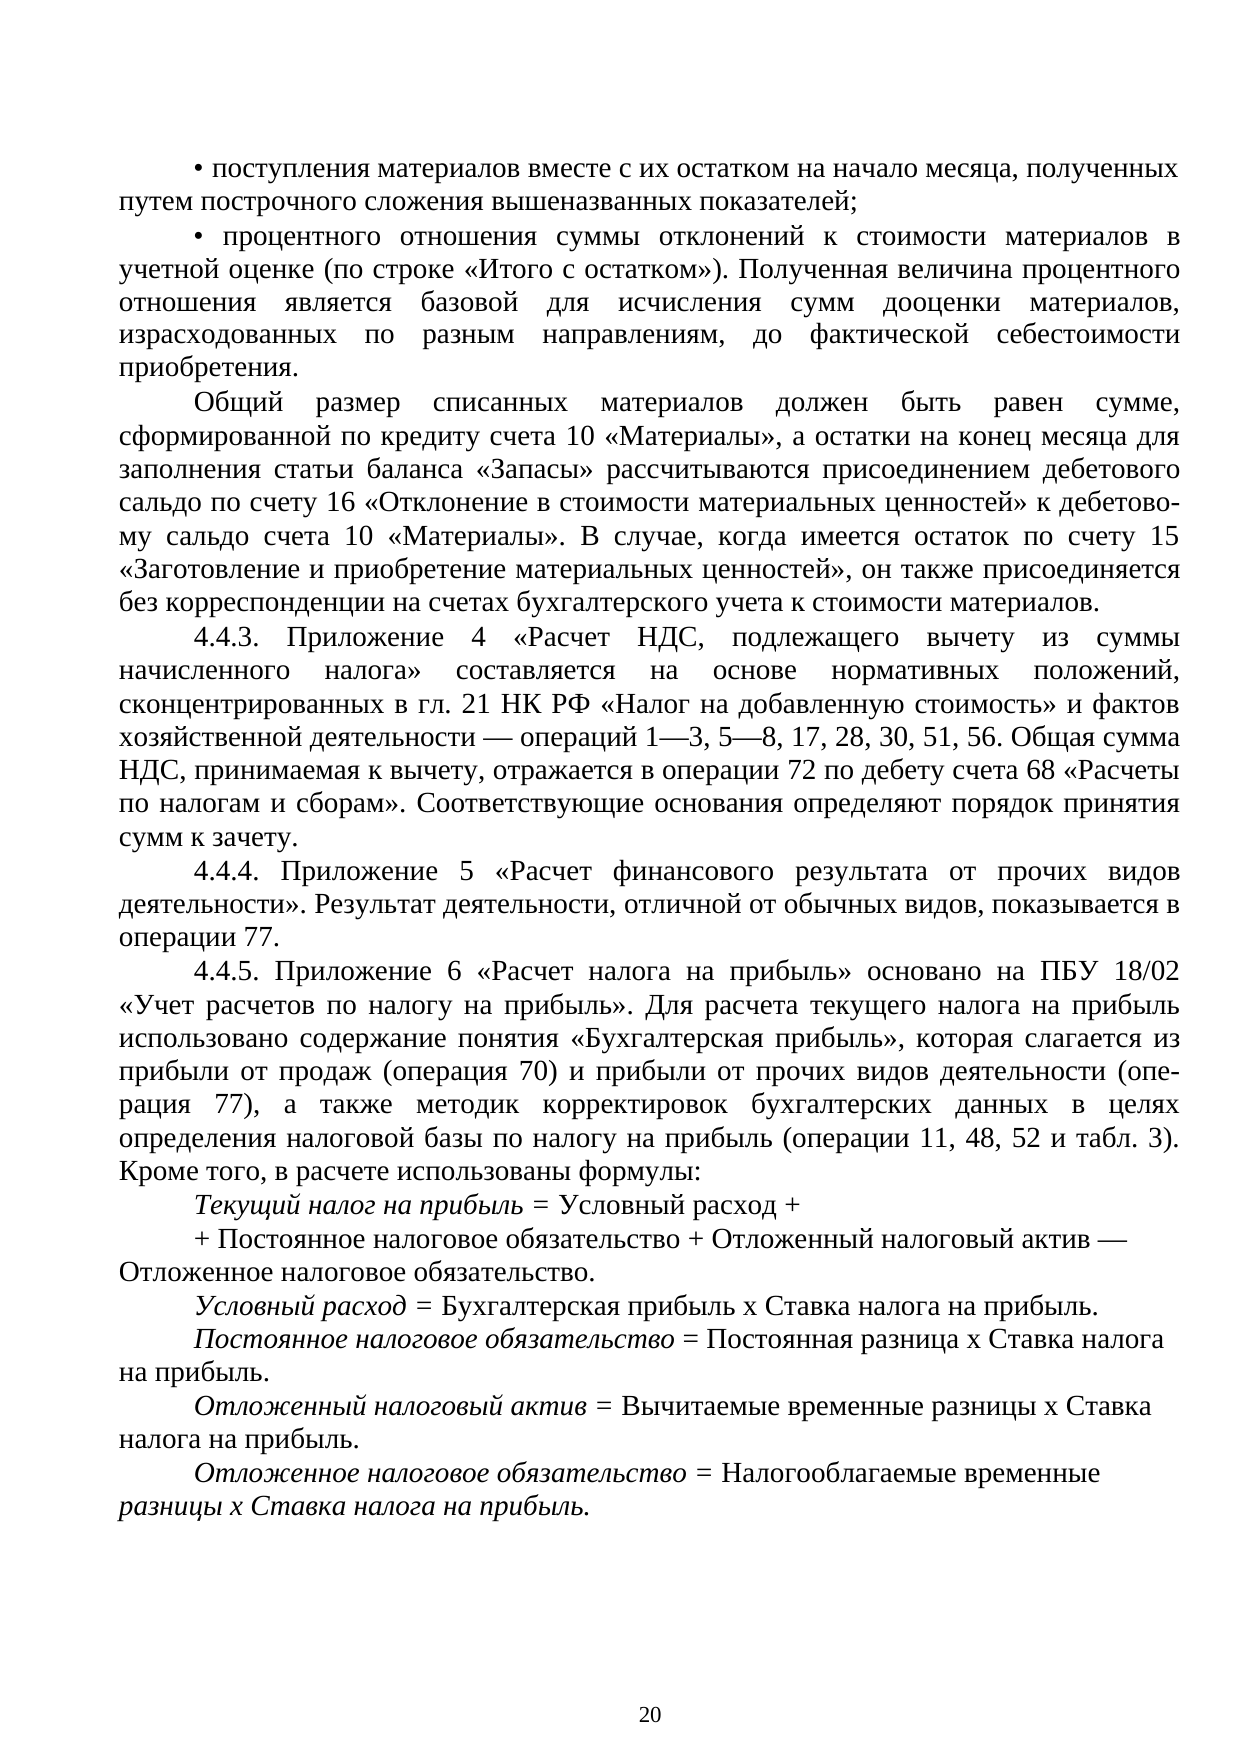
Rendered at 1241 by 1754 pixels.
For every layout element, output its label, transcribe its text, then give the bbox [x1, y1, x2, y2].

text Отложенное налоговое обязательство = Налогооблагаемые временные разницы х Ставка налога на прибыль. [119, 1456, 1181, 1521]
text Общий размер списанных материалов должен быть равен сумме, сформированной по кредиту счета 10 «Материалы», а остатки на конец месяца для заполнения статьи баланса «Запасы» рассчитываются присоединением дебетового сальдо по счету 16 «Отклонение в стоимости материальных ценностей» к дебетово-му сальдо счета 10 «Материалы». В случае, когда имеется остаток по счету 15 «Заготовление и приобретение материальных ценностей», он также присоединяется без корреспонденции на счетах бухгалтерского учета к стоимости материалов. [119, 385, 1181, 618]
text 4.4.4. Приложение 5 «Расчет финансового результата от прочих видов деятельности». Результат деятельности, отличной от обычных видов, показывается в операции 77. [119, 854, 1181, 953]
text 4.4.5. Приложение 6 «Расчет налога на прибыль» основано на ПБУ 18/02 «Учет расчетов по налогу на прибыль». Для расчета текущего налога на прибыль использовано содержание понятия «Бухгалтерская прибыль», которая слагается из прибыли от продаж (операция 70) и прибыли от прочих видов деятельности (опе-рация 77), а также методик корректировок бухгалтерских данных в целях определения налоговой базы по налогу на прибыль (операции 11, 48, 52 и табл. 3). Кроме того, в расчете использованы формулы: [119, 954, 1181, 1187]
text Отложенный налоговый актив = Вычитаемые временные разницы х Ставка налога на прибыль. [119, 1389, 1181, 1454]
text 4.4.3. Приложение 4 «Расчет НДС, подлежащего вычету из суммы начисленного налога» составляется на основе нормативных положений, сконцентрированных в гл. 21 НК РФ «Налог на добавленную стоимость» и фактов хозяйственной деятельности — операций 1—3, 5—8, 17, 28, 30, 51, 56. Общая сумма НДС, принимаемая к вычету, отражается в операции 72 по дебету счета 68 «Расчеты по налогам и сборам». Соответствующие основания определяют порядок принятия сумм к зачету. [119, 620, 1181, 852]
list процентного отношения суммы отклонений к стоимости материалов в учетной оценке (по строке «Итого с остатком»). Полученная величина процентного отношения является базовой для исчисления сумм дооценки материалов, израсходованных по разным направлениям, до фактической себестоимости приобретения. [119, 219, 1181, 383]
list поступления материалов вместе с их остатком на начало месяца, полученных путем построчного сложения вышеназванных показателей; [119, 151, 1181, 217]
text Условный расход = Бухгалтерская прибыль х Ставка налога на прибыль. [194, 1288, 1181, 1321]
text Текущий налог на прибыль = Условный расход + [194, 1187, 1181, 1221]
text + Постоянное налоговое обязательство + Отложенный налоговый актив — Отложенное налоговое обязательство. [119, 1222, 1181, 1288]
text Постоянное налоговое обязательство = Постоянная разница х Ставка налога на прибыль. [119, 1323, 1181, 1388]
